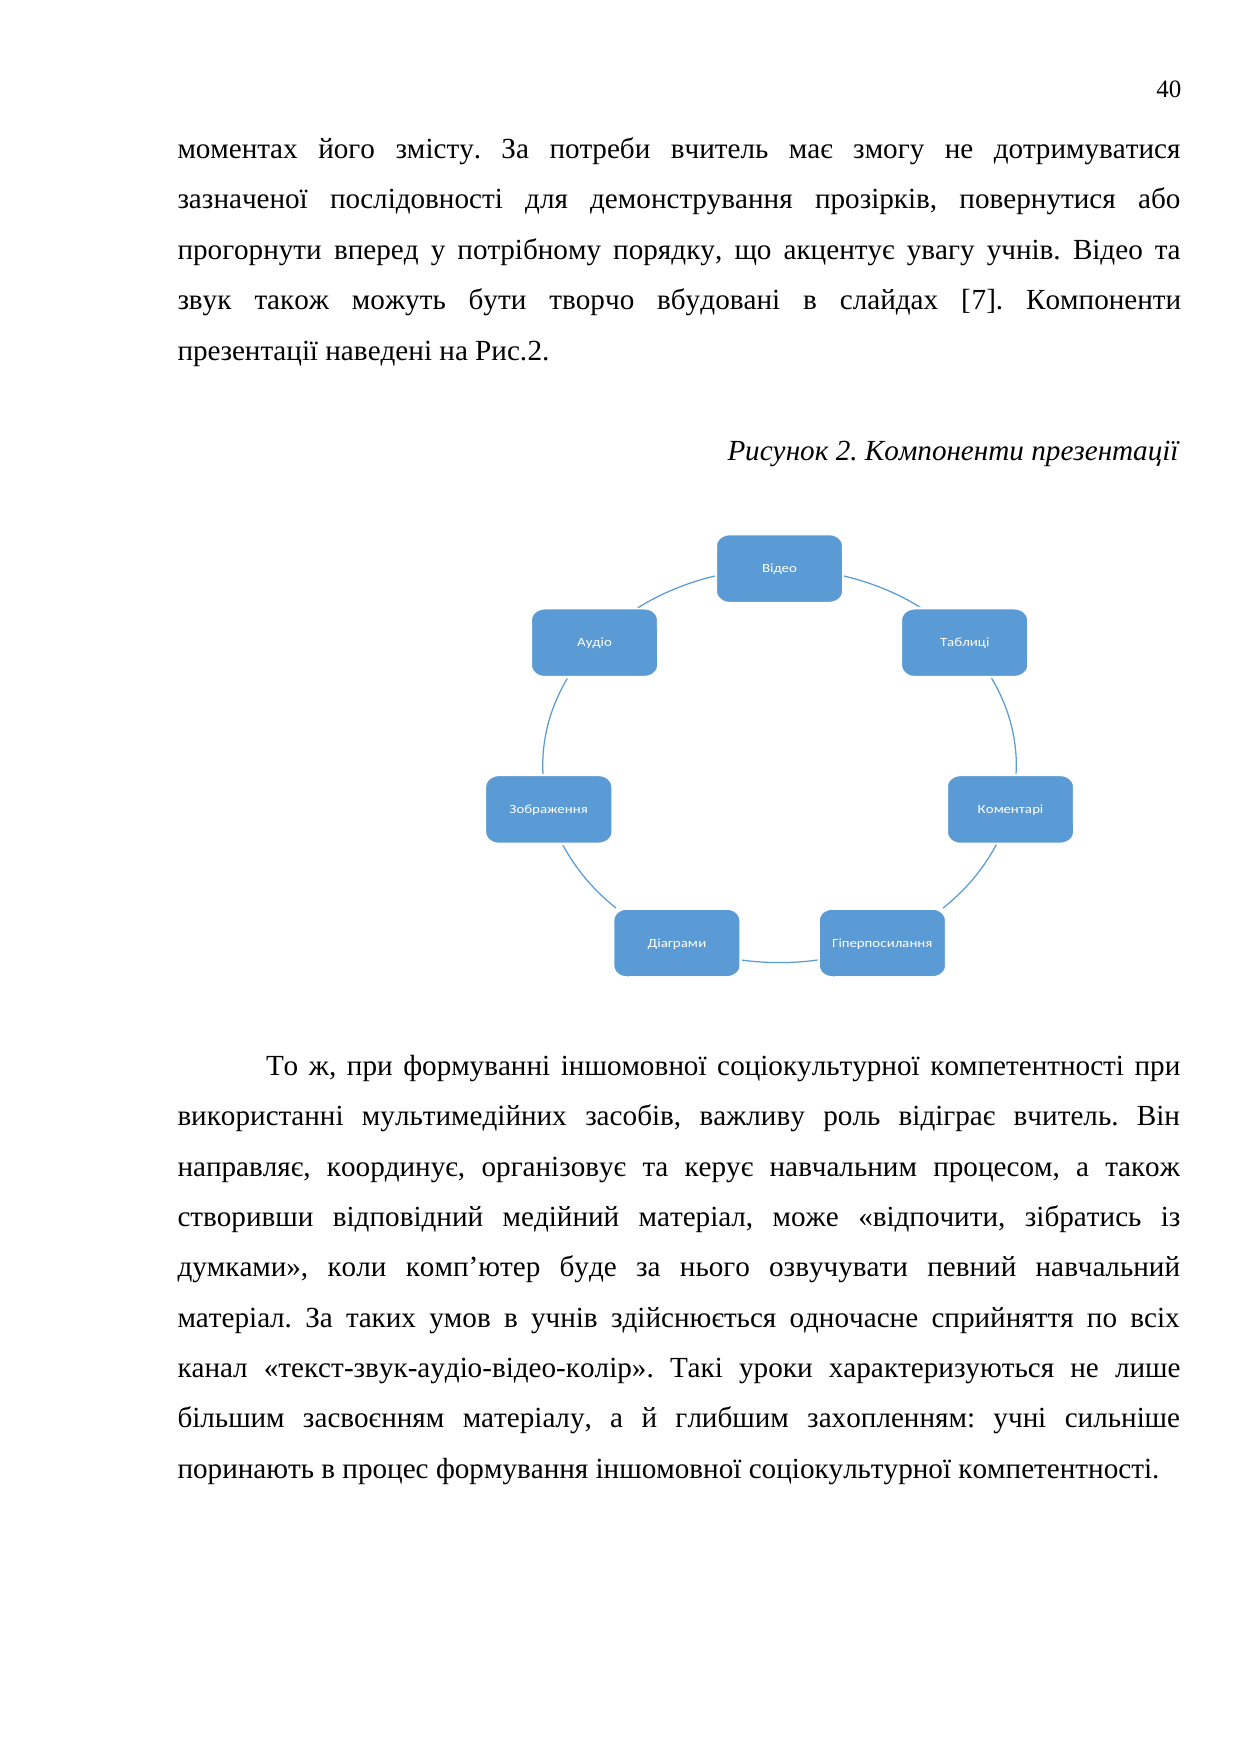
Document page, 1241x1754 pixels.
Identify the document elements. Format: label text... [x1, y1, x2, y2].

text То ж, при формуванні іншомовної соціокультурної компетентності при використанні мультимедійних засобів, важливу роль відіграє вчитель. Він направляє, координує, організовує та керує навчальним процесом, а також створивши відповідний медійний матеріал, може «відпочити, зібратись із думками», коли комп’ютер буде за нього озвучувати певний навчальний матеріал. За таких умов в учнів здійснюється одночасне сприйняття по всіх канал «текст-звук-аудіо-відео-колір». Такі уроки характеризуються не лише більшим засвоєнням матеріалу, а й глибшим захопленням: учні сильніше поринають в процес формування іншомовної соціокультурної компетентності. [177, 1048, 1181, 1484]
text Рисунок 2. Компоненти презентації [177, 433, 1181, 467]
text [177, 131, 1181, 366]
